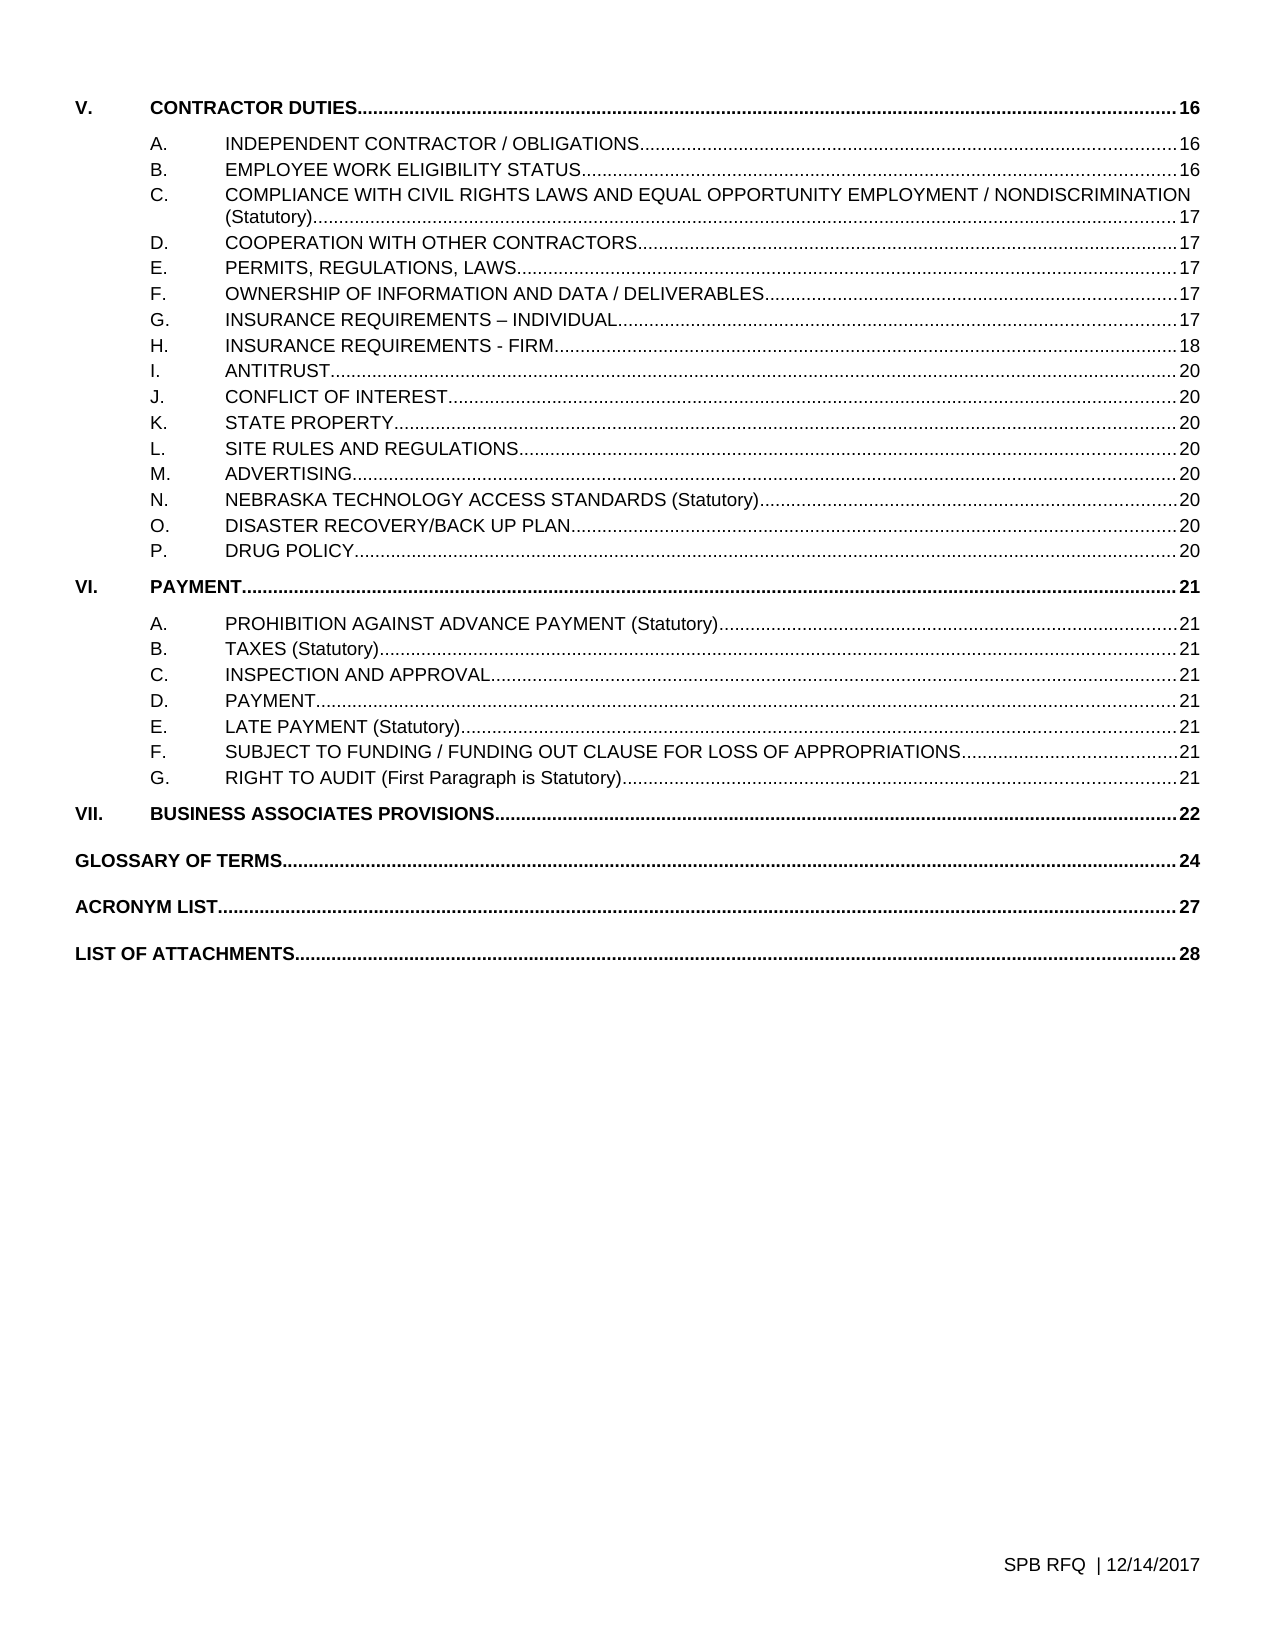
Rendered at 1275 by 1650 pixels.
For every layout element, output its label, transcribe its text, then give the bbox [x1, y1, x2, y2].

text F. SUBJECT TO FUNDING / FUNDING OUT CLAUSE FOR LOSS OF APPROPRIATIONS 21 [150, 741, 1200, 763]
text K. STATE PROPERTY 20 [150, 412, 1200, 433]
text LIST OF ATTACHMENTS 28 [75, 943, 1200, 964]
text L. SITE RULES AND REGULATIONS 20 [150, 437, 1200, 459]
text E. PERMITS, REGULATIONS, LAWS 17 [150, 257, 1200, 279]
text O. DISASTER RECOVERY/BACK UP PLAN 20 [150, 514, 1200, 536]
text D. PAYMENT 21 [150, 690, 1200, 711]
text M. ADVERTISING 20 [150, 463, 1200, 484]
text B. EMPLOYEE WORK ELIGIBILITY STATUS 16 [150, 158, 1200, 180]
text B. TAXES (Statutory) 21 [150, 638, 1200, 660]
text G. RIGHT TO AUDIT (First Paragraph is Statutory) 21 [150, 767, 1200, 788]
text VI. PAYMENT 21 [75, 576, 1200, 598]
text F. OWNERSHIP OF INFORMATION AND DATA / DELIVERABLES 17 [150, 283, 1200, 304]
text G. INSURANCE REQUIREMENTS – INDIVIDUAL 17 [150, 309, 1200, 330]
text C. INSPECTION AND APPROVAL 21 [150, 664, 1200, 686]
text I. ANTITRUST 20 [150, 360, 1200, 382]
text E. LATE PAYMENT (Statutory) 21 [150, 715, 1200, 737]
text ACRONYM LIST 27 [75, 896, 1200, 918]
text GLOSSARY OF TERMS 24 [75, 849, 1200, 871]
text C. COMPLIANCE WITH CIVIL RIGHTS LAWS AND EQUAL OPPORTUNITY EMPLOYMENT / NONDISCRIMINATION (Statutory) 17 [150, 184, 1200, 227]
text H. INSURANCE REQUIREMENTS - FIRM 18 [150, 334, 1200, 356]
text A. PROHIBITION AGAINST ADVANCE PAYMENT (Statutory) 21 [150, 612, 1200, 634]
text D. COOPERATION WITH OTHER CONTRACTORS 17 [150, 231, 1200, 253]
text N. NEBRASKA TECHNOLOGY ACCESS STANDARDS (Statutory) 20 [150, 489, 1200, 510]
text A. INDEPENDENT CONTRACTOR / OBLIGATIONS 16 [150, 133, 1200, 154]
text V. CONTRACTOR DUTIES 16 [75, 75, 1200, 118]
text VII. BUSINESS ASSOCIATES PROVISIONS 22 [75, 803, 1200, 824]
text P. DRUG POLICY 20 [150, 540, 1200, 562]
text J. CONFLICT OF INTEREST 20 [150, 386, 1200, 407]
